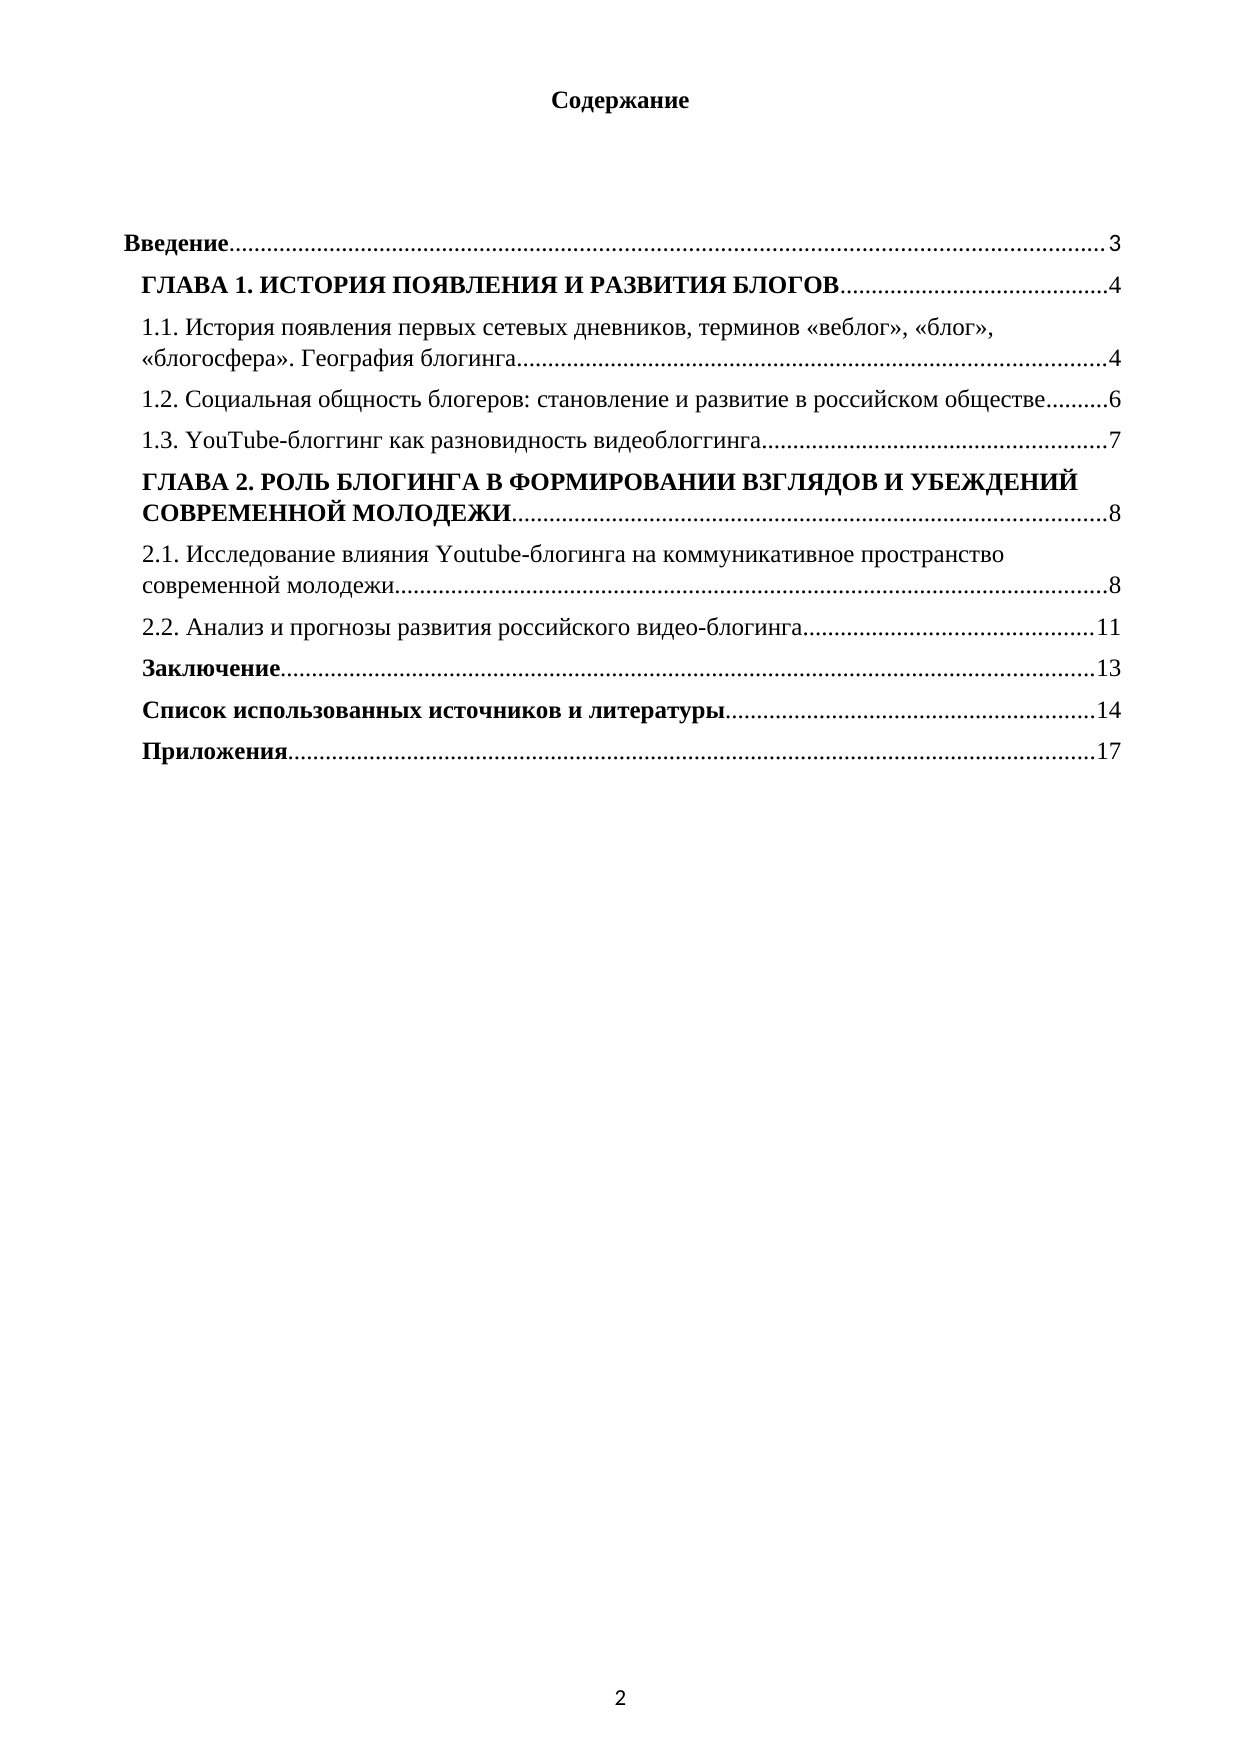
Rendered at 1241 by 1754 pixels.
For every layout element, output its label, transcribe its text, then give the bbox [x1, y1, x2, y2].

text Содержание [118, 85, 1122, 113]
